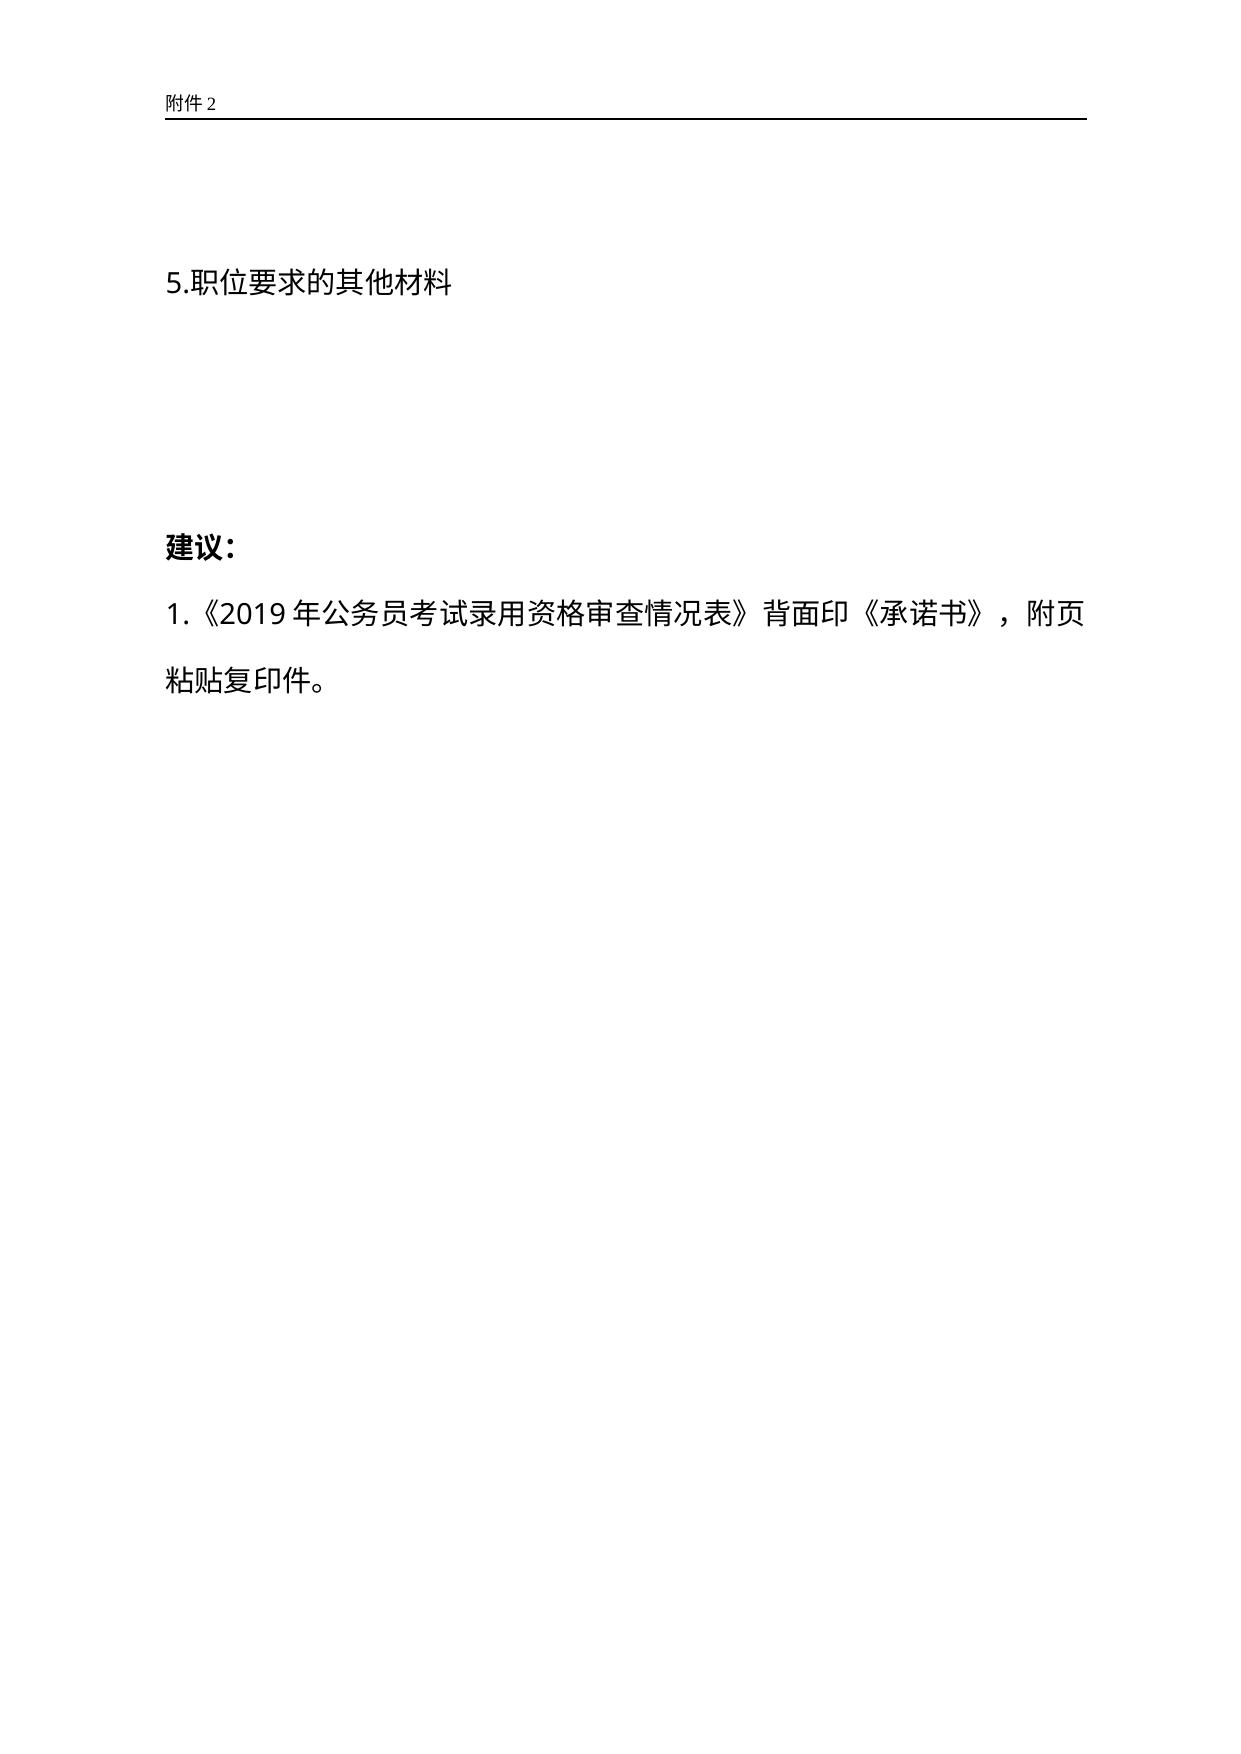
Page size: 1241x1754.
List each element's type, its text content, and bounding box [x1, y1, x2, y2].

text 建议： [165, 513, 1087, 579]
list 《2019年公务员考试录用资格审查情况表》背面印《承诺书》，附页粘贴复印件。 [165, 579, 1087, 711]
list 职位要求的其他材料 [165, 248, 1087, 314]
